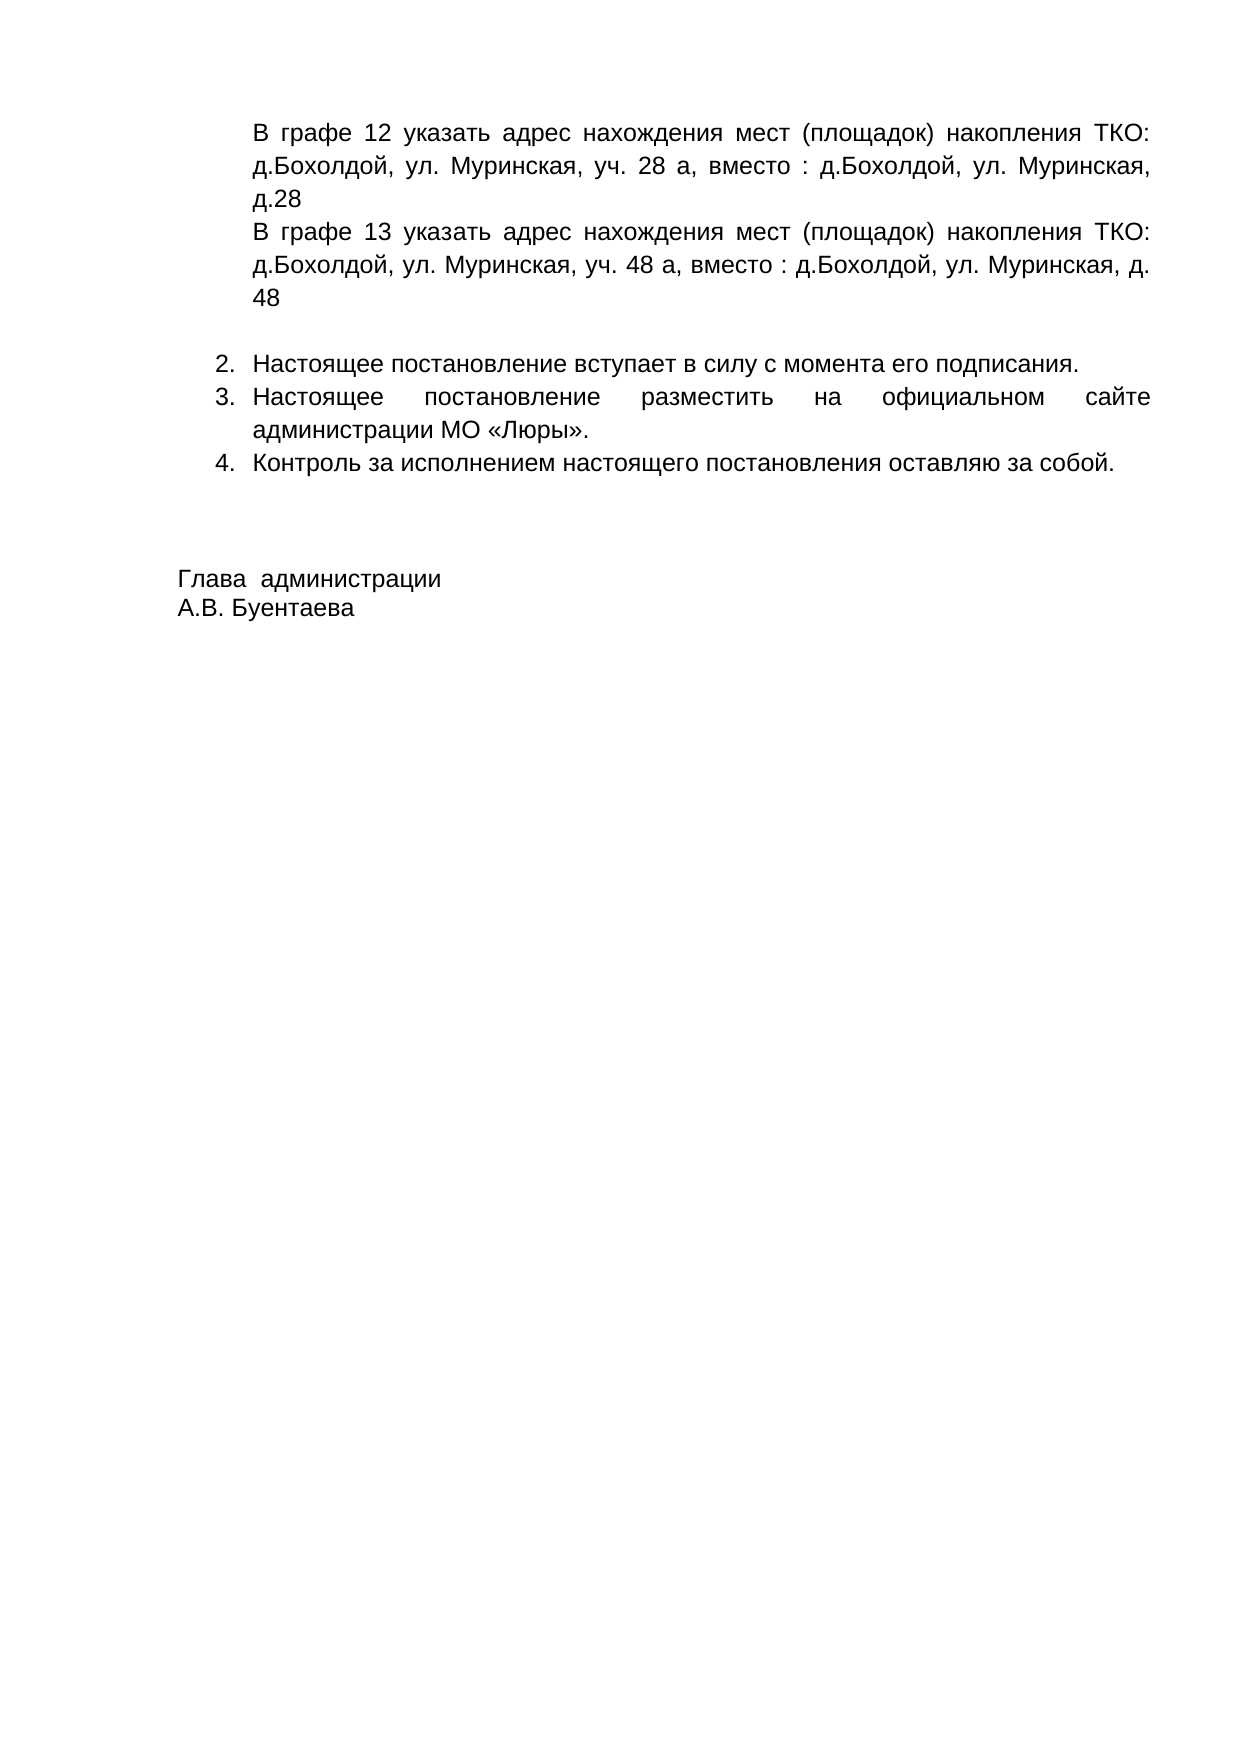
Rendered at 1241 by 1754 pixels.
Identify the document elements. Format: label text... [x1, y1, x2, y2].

list В графе 13 указать адрес нахождения мест (площадок) накопления ТКО: д.Бохолдой, ул. Муринская, уч. 48 а, вместо : д.Бохолдой, ул. Муринская, д. 48 [252, 217, 1152, 312]
list В графе 12 указать адрес нахождения мест (площадок) накопления ТКО: д.Бохолдой, ул. Муринская, уч. 28 а, вместо : д.Бохолдой, ул. Муринская, д.28 [252, 118, 1152, 213]
text А.В. Буентаева [177, 593, 1152, 621]
list Настоящее постановление вступает в силу с момента его подписания. [215, 349, 1152, 378]
list Настоящее постановление разместить на официальном сайте администрации МО «Люры». [215, 382, 1152, 444]
list Контроль за исполнением настоящего постановления оставляю за собой. [215, 448, 1152, 477]
text Глава администрации [177, 564, 1152, 593]
